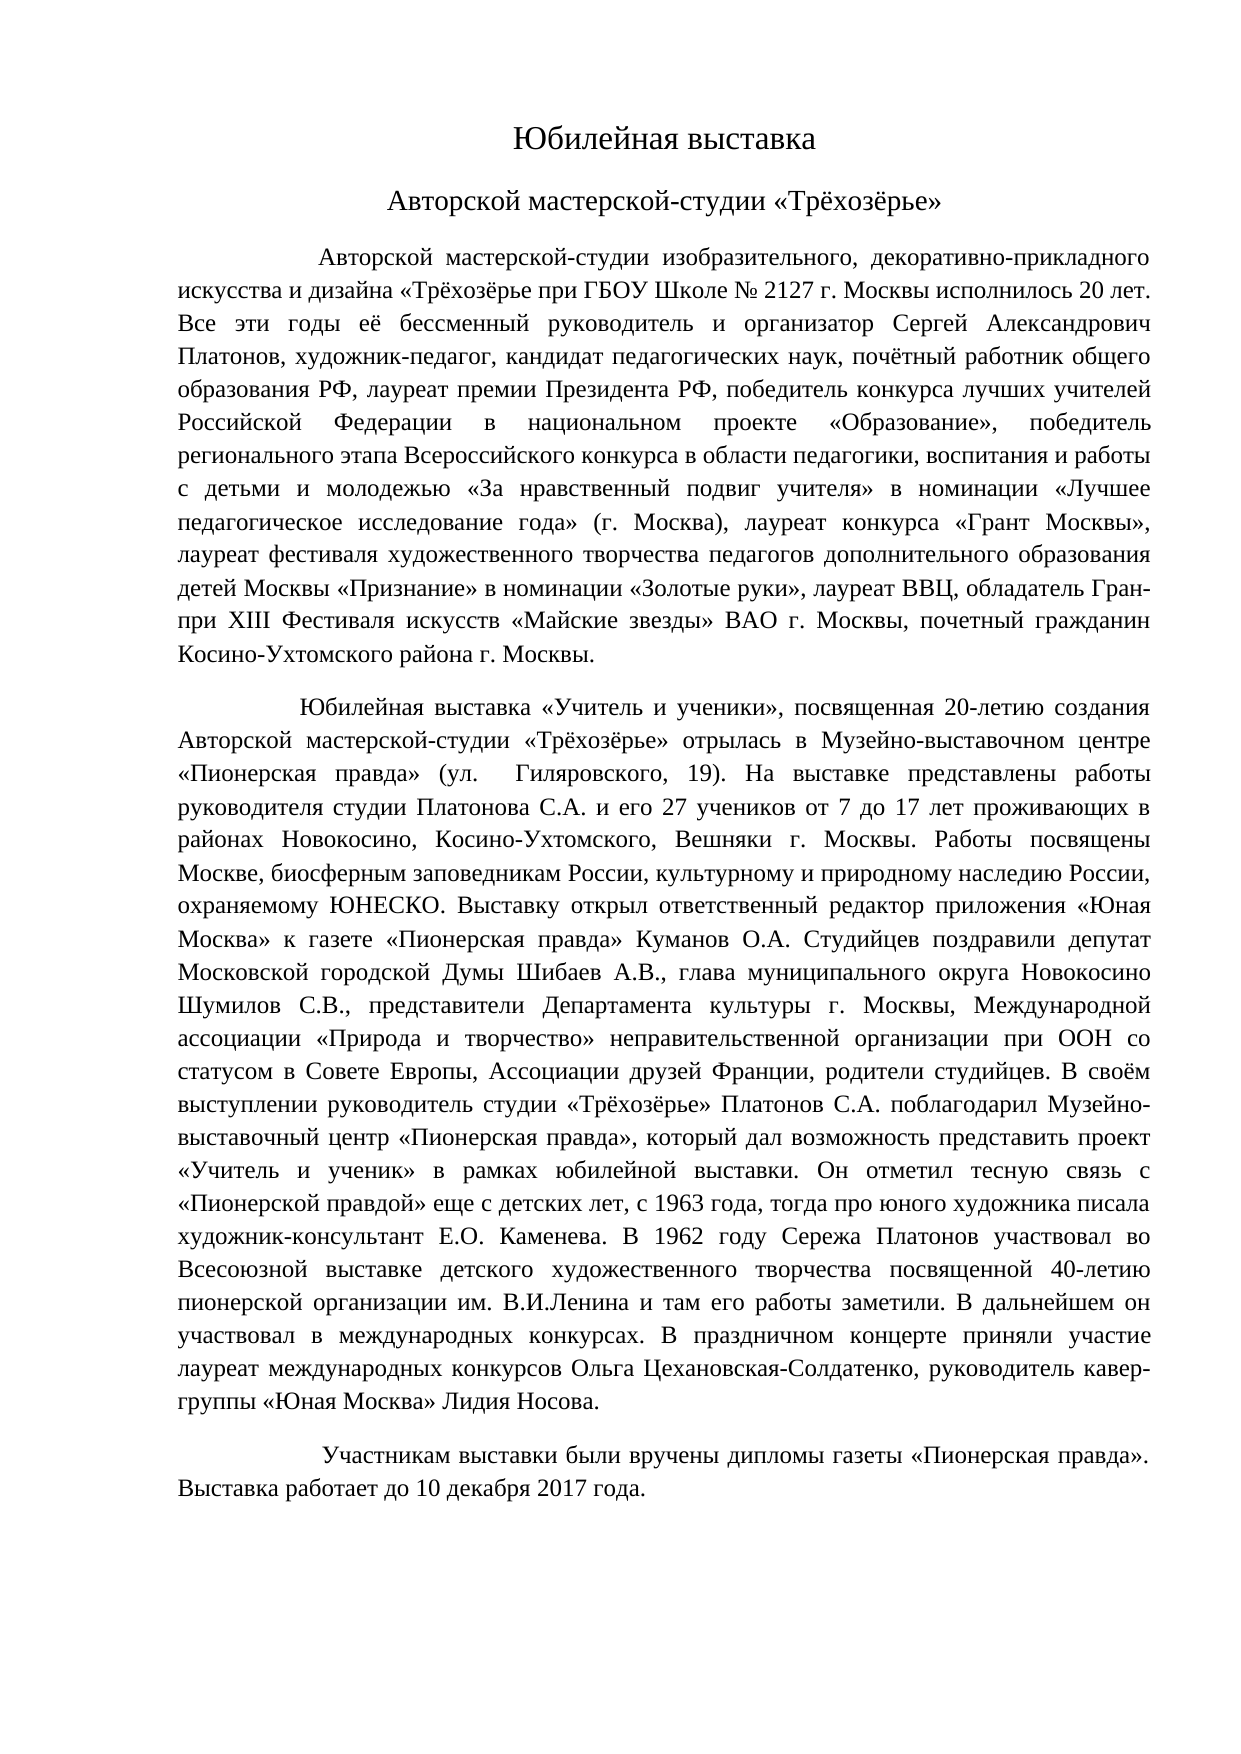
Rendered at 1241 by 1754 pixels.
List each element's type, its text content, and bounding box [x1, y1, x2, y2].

text Авторской мастерской-студии изобразительного, декоративно-прикладного искусства и дизайна «Трёхозёрье при ГБОУ Школе № 2127 г. Москвы исполнилось 20 лет. Все эти годы её бессменный руководитель и организатор Сергей Александрович Платонов, художник-педагог, кандидат педагогических наук, почётный работник общего образования РФ, лауреат премии Президента РФ, победитель конкурса лучших учителей Российской Федерации в национальном проекте «Образование», победитель регионального этапа Всероссийского конкурса в области педагогики, воспитания и работы с детьми и молодежью «За нравственный подвиг учителя» в номинации «Лучшее педагогическое исследование года» (г. Москва), лауреат конкурса «Грант Москвы», лауреат фестиваля художественного творчества педагогов дополнительного образования детей Москвы «Признание» в номинации «Золотые руки», лауреат ВВЦ, обладатель Гран-при XIII Фестиваля искусств «Майские звезды» ВАО г. Москвы, почетный гражданин Косино-Ухтомского района г. Москвы. [177, 242, 1152, 667]
text Авторской мастерской-студии «Трёхозёрье» [177, 183, 1152, 217]
text Участникам выставки были вручены дипломы газеты «Пионерская правда». Выставка работает до 10 декабря 2017 года. [177, 1440, 1152, 1502]
text Юбилейная выставка «Учитель и ученики», посвященная 20-летию создания Авторской мастерской-студии «Трёхозёрье» отрылась в Музейно-выставочном центре «Пионерская правда» (ул. Гиляровского, 19). На выставке представлены работы руководителя студии Платонова С.А. и его 27 учеников от 7 до 17 лет проживающих в районах Новокосино, Косино-Ухтомского, Вешняки г. Москвы. Работы посвящены Москве, биосферным заповедникам России, культурному и природному наследию России, охраняемому ЮНЕСКО. Выставку открыл ответственный редактор приложения «Юная Москва» к газете «Пионерская правда» Куманов О.А. Студийцев поздравили депутат Московской городской Думы Шибаев А.В., глава муниципального округа Новокосино Шумилов С.В., представители Департамента культуры г. Москвы, Международной ассоциации «Природа и творчество» неправительственной организации при ООН со статусом в Совете Европы, Ассоциации друзей Франции, родители студийцев. В своём выступлении руководитель студии «Трёхозёрье» Платонов С.А. поблагодарил Музейно-выставочный центр «Пионерская правда», который дал возможность представить проект «Учитель и ученик» в рамках юбилейной выставки. Он отметил тесную связь с «Пионерской правдой» еще с детских лет, с 1963 года, тогда про юного художника писала художник-консультант Е.О. Каменева. В 1962 году Сережа Платонов участвовал во Всесоюзной выставке детского художественного творчества посвященной 40-летию пионерской организации им. В.И.Ленина и там его работы заметили. В дальнейшем он участвовал в международных конкурсах. В праздничном концерте приняли участие лауреат международных конкурсов Ольга Цехановская-Солдатенко, руководитель кавер-группы «Юная Москва» Лидия Носова. [177, 692, 1152, 1415]
text Юбилейная выставка [177, 118, 1152, 156]
